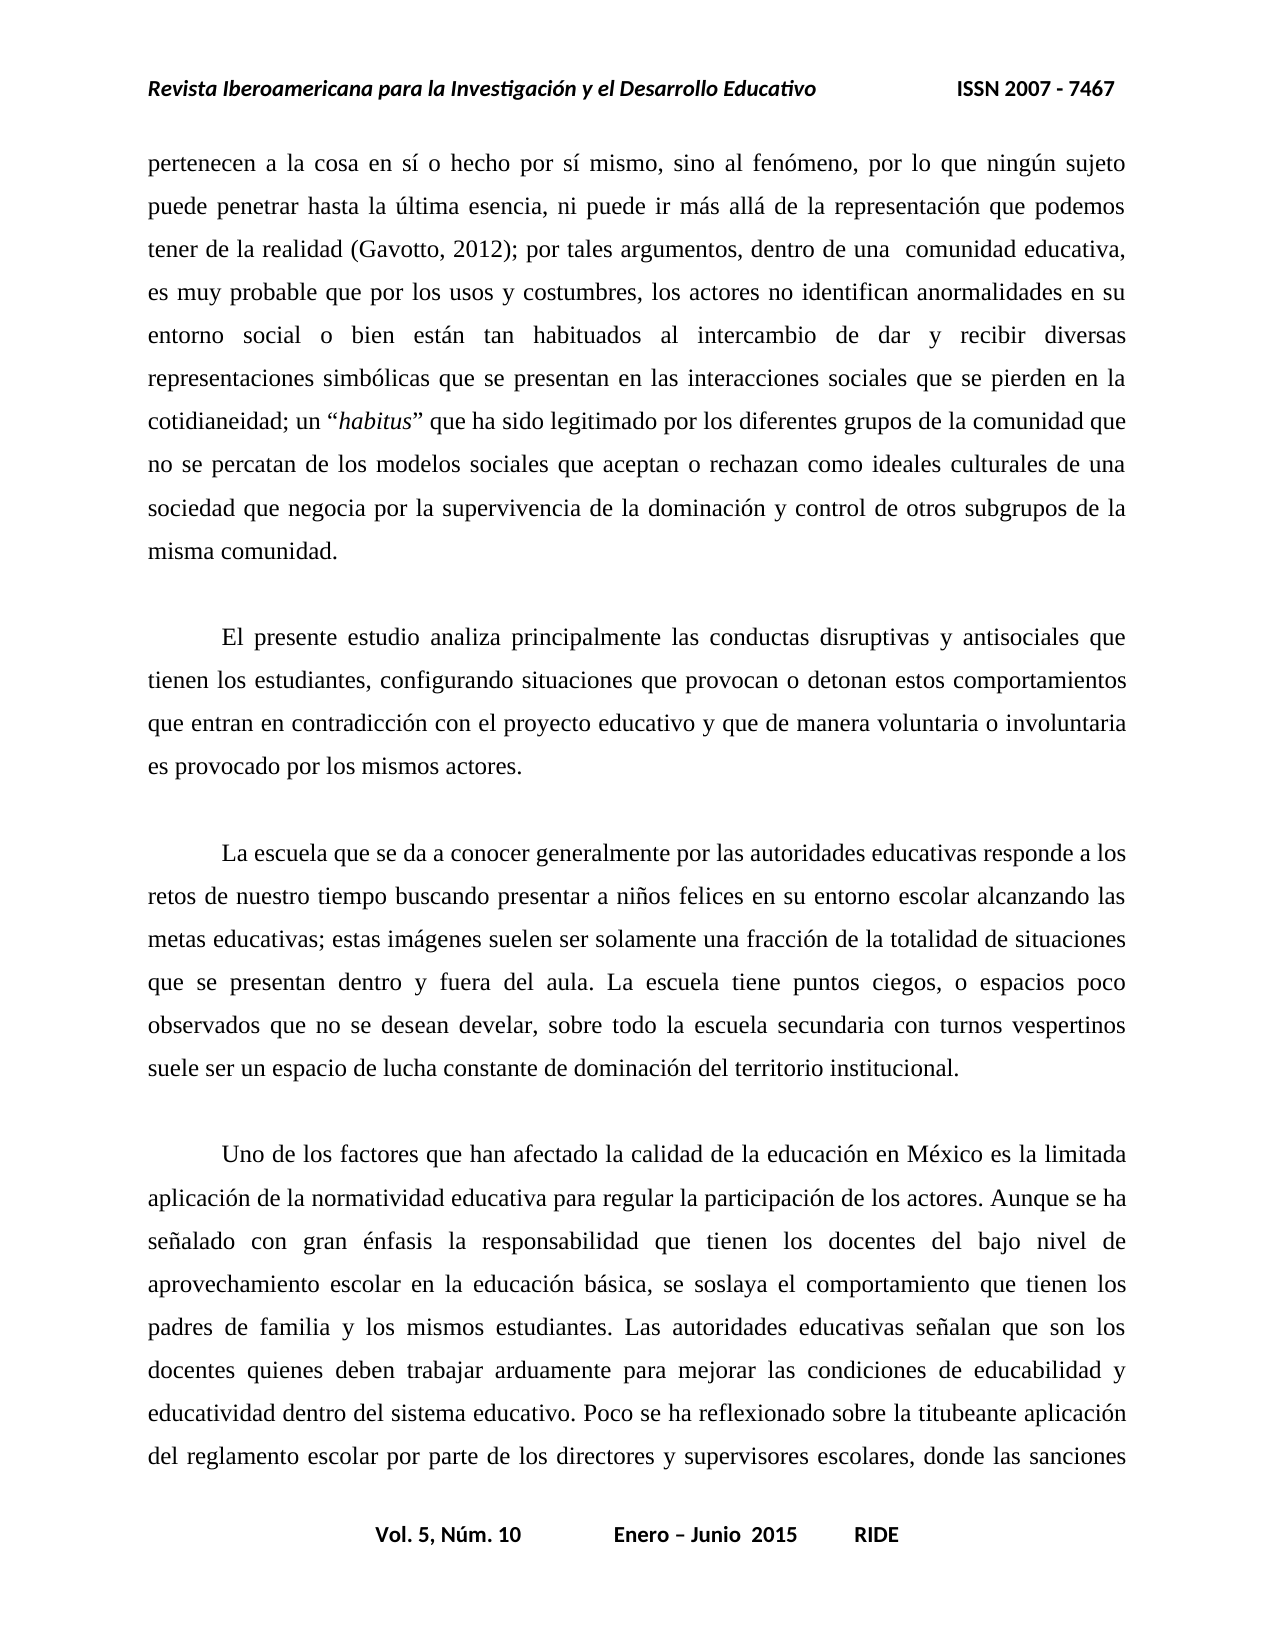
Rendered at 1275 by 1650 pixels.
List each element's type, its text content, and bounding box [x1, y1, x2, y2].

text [148, 1139, 1127, 1470]
text La escuela que se da a conocer generalmente por las autoridades educativas responde a los retos de nuestro tiempo buscando presentar a niños felices en su entorno escolar alcanzando las metas educativas; estas imágenes suelen ser solamente una fracción de la totalidad de situaciones que se presentan dentro y fuera del aula. La escuela tiene puntos ciegos, o espacios poco observados que no se desean develar, sobre todo la escuela secundaria con turnos vespertinos suele ser un espacio de lucha constante de dominación del territorio institucional. [148, 838, 1127, 1082]
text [148, 148, 1127, 564]
text El presente estudio analiza principalmente las conductas disruptivas y antisociales que tienen los estudiantes, configurando situaciones que provocan o detonan estos comportamientos que entran en contradicción con el proyecto educativo y que de manera voluntaria o involuntaria es provocado por los mismos actores. [148, 622, 1127, 780]
